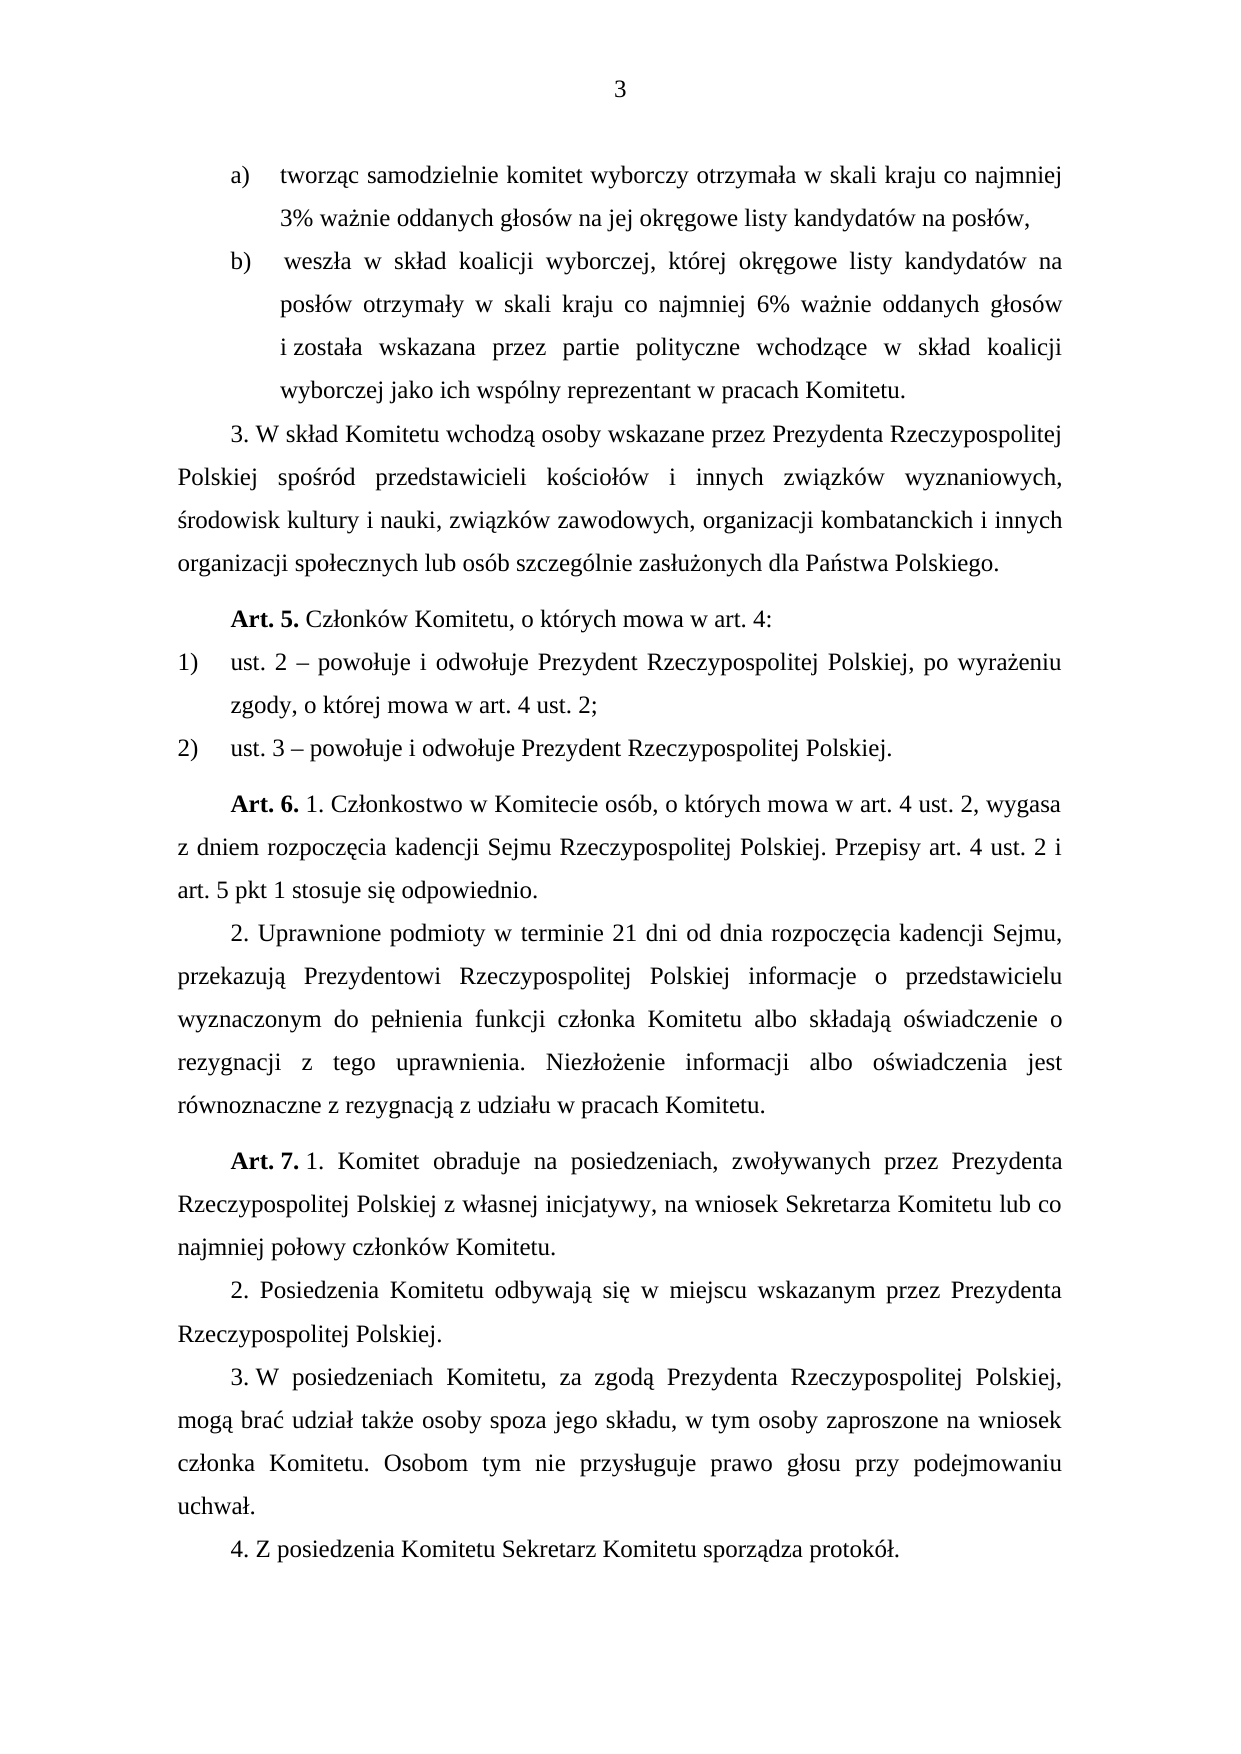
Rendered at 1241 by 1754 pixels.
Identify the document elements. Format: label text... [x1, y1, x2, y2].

text 3. W posiedzeniach Komitetu, za zgodą Prezydenta Rzeczypospolitej Polskiej, mogą brać udział także osoby spoza jego składu, w tym osoby zaproszone na wniosek członka Komitetu. Osobom tym nie przysługuje prawo głosu przy podejmowaniu uchwał. [177, 1362, 1063, 1520]
text 4. Z posiedzenia Komitetu Sekretarz Komitetu sporządza protokół. [177, 1534, 1063, 1563]
text 2. Uprawnione podmioty w terminie 21 dni od dnia rozpoczęcia kadencji Sejmu, przekazują Prezydentowi Rzeczypospolitej Polskiej informacje o przedstawicielu wyznaczonym do pełnienia funkcji członka Komitetu albo składają oświadczenie o rezygnacji z tego uprawnienia. Niezłożenie informacji albo oświadczenia jest równoznaczne z rezygnacją z udziału w pracach Komitetu. [177, 918, 1063, 1119]
text 1) ust. 2 – powołuje i odwołuje Prezydent Rzeczypospolitej Polskiej, po wyrażeniu zgody, o której mowa w art. 4 ust. 2; [177, 647, 1063, 719]
text b) weszła w skład koalicji wyborczej, której okręgowe listy kandydatów na posłów otrzymały w skali kraju co najmniej 6% ważnie oddanych głosów i została wskazana przez partie polityczne wchodzące w skład koalicji wyborczej jako ich wspólny reprezentant w pracach Komitetu. [230, 246, 1063, 404]
text 3. W skład Komitetu wchodzą osoby wskazane przez Prezydenta Rzeczypospolitej Polskiej spośród przedstawicieli kościołów i innych związków wyznaniowych, środowisk kultury i nauki, związków zawodowych, organizacji kombatanckich i innych organizacji społecznych lub osób szczególnie zasłużonych dla Państwa Polskiego. [177, 419, 1063, 577]
text Art. 5. Członków Komitetu, o których mowa w art. 4: [177, 604, 1063, 632]
text 2) ust. 3 – powołuje i odwołuje Prezydent Rzeczypospolitej Polskiej. [177, 733, 1063, 762]
text Art. 7. 1. Komitet obraduje na posiedzeniach, zwoływanych przez Prezydenta Rzeczypospolitej Polskiej z własnej inicjatywy, na wniosek Sekretarza Komitetu lub co najmniej połowy członków Komitetu. [177, 1146, 1063, 1261]
text 2. Posiedzenia Komitetu odbywają się w miejscu wskazanym przez Prezydenta Rzeczypospolitej Polskiej. [177, 1276, 1063, 1347]
text a) tworząc samodzielnie komitet wyborczy otrzymała w skali kraju co najmniej 3% ważnie oddanych głosów na jej okręgowe listy kandydatów na posłów, [230, 160, 1063, 232]
text Art. 6. 1. Członkostwo w Komitecie osób, o których mowa w art. 4 ust. 2, wygasa z dniem rozpoczęcia kadencji Sejmu Rzeczypospolitej Polskiej. Przepisy art. 4 ust. 2 i art. 5 pkt 1 stosuje się odpowiednio. [177, 789, 1063, 904]
